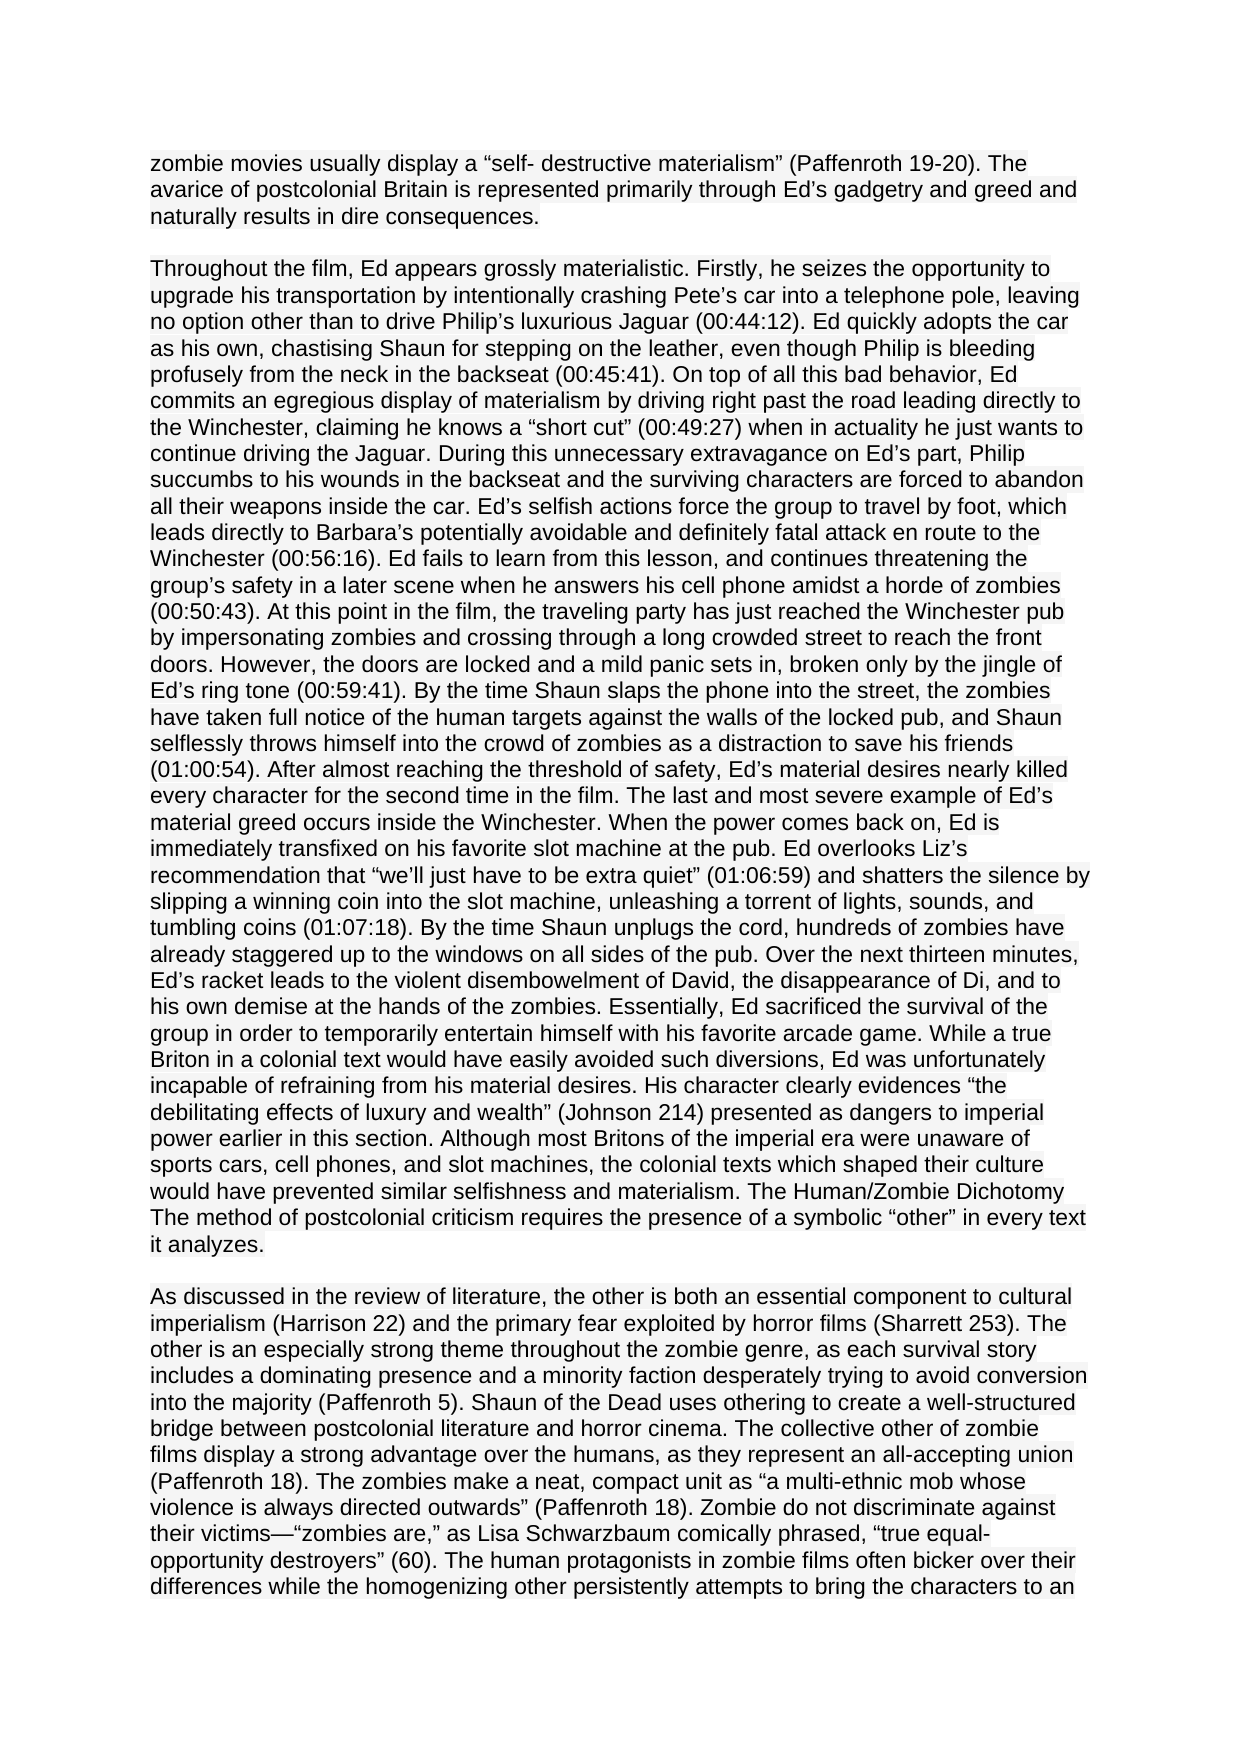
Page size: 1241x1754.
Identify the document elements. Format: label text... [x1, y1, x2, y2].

text Throughout the film, Ed appears grossly materialistic. Firstly, he seizes the opportunity to upgrade his transportation by intentionally crashing Pete’s car into a telephone pole, leaving no option other than to drive Philip’s luxurious Jaguar (00:44:12). Ed quickly adopts the car as his own, chastising Shaun for stepping on the leather, even though Philip is bleeding profusely from the neck in the backseat (00:45:41). On top of all this bad behavior, Ed commits an egregious display of materialism by driving right past the road leading directly to the Winchester, claiming he knows a “short cut” (00:49:27) when in actuality he just wants to continue driving the Jaguar. During this unnecessary extravagance on Ed’s part, Philip succumbs to his wounds in the backseat and the surviving characters are forced to abandon all their weapons inside the car. Ed’s selfish actions force the group to travel by foot, which leads directly to Barbara’s potentially avoidable and definitely fatal attack en route to the Winchester (00:56:16). Ed fails to learn from this lesson, and continues threatening the group’s safety in a later scene when he answers his cell phone amidst a horde of zombies (00:50:43). At this point in the film, the traveling party has just reached the Winchester pub by impersonating zombies and crossing through a long crowded street to reach the front doors. However, the doors are locked and a mild panic sets in, broken only by the jingle of Ed’s ring tone (00:59:41). By the time Shaun slaps the phone into the street, the zombies have taken full notice of the human targets against the walls of the locked pub, and Shaun selflessly throws himself into the crowd of zombies as a distraction to save his friends (01:00:54). After almost reaching the threshold of safety, Ed’s material desires nearly killed every character for the second time in the film. The last and most severe example of Ed’s material greed occurs inside the Winchester. When the power comes back on, Ed is immediately transfixed on his favorite slot machine at the pub. Ed overlooks Liz’s recommendation that “we’ll just have to be extra quiet” (01:06:59) and shatters the silence by slipping a winning coin into the slot machine, unleashing a torrent of lights, sounds, and tumbling coins (01:07:18). By the time Shaun unplugs the cord, hundreds of zombies have already staggered up to the windows on all sides of the pub. Over the next thirteen minutes, Ed’s racket leads to the violent disembowelment of David, the disappearance of Di, and to his own demise at the hands of the zombies. Essentially, Ed sacrificed the survival of the group in order to temporarily entertain himself with his favorite arcade game. While a true Briton in a colonial text would have easily avoided such diversions, Ed was unfortunately incapable of refraining from his material desires. His character clearly evidences “the debilitating effects of luxury and wealth” (Johnson 214) presented as dangers to imperial power earlier in this section. Although most Britons of the imperial era were unaware of sports cars, cell phones, and slot machines, the colonial texts which shaped their culture would have prevented similar selfishness and materialism. The Human/Zombie Dichotomy The method of postcolonial criticism requires the presence of a symbolic “other” in every text it analyzes. [150, 888, 1090, 1257]
text Throughout the film, Ed appears grossly materialistic. Firstly, he seizes the opportunity to upgrade his transportation by intentionally crashing Pete’s car into a telephone pole, leaving no option other than to drive Philip’s luxurious Jaguar (00:44:12). Ed quickly adopts the car as his own, chastising Shaun for stepping on the leather, even though Philip is bleeding profusely from the neck in the backseat (00:45:41). On top of all this bad behavior, Ed commits an egregious display of materialism by driving right past the road leading directly to the Winchester, claiming he knows a “short cut” (00:49:27) when in actuality he just wants to continue driving the Jaguar. During this unnecessary extravagance on Ed’s part, Philip succumbs to his wounds in the backseat and the surviving characters are forced to abandon all their weapons inside the car. Ed’s selfish actions force the group to travel by foot, which leads directly to Barbara’s potentially avoidable and definitely fatal attack en route to the Winchester (00:56:16). Ed fails to learn from this lesson, and continues threatening the group’s safety in a later scene when he answers his cell phone amidst a horde of zombies (00:50:43). At this point in the film, the traveling party has just reached the Winchester pub by impersonating zombies and crossing through a long crowded street to reach the front doors. However, the doors are locked and a mild panic sets in, broken only by the jingle of Ed’s ring tone (00:59:41). By the time Shaun slaps the phone into the street, the zombies have taken full notice of the human targets against the walls of the locked pub, and Shaun selflessly throws himself into the crowd of zombies as a distraction to save his friends (01:00:54). After almost reaching the threshold of safety, Ed’s material desires nearly killed every character for the second time in the film. The last and most severe example of Ed’s material greed occurs inside the Winchester. When the power comes back on, Ed is immediately transfixed on his favorite slot machine at the pub. Ed overlooks Liz’s recommendation that “we’ll just have to be extra quiet” (01:06:59) and shatters the silence by slipping a winning coin into the slot machine, unleashing a torrent of lights, sounds, and tumbling coins (01:07:18). By the time Shaun unplugs the cord, hundreds of zombies have already staggered up to the windows on all sides of the pub. Over the next thirteen minutes, Ed’s racket leads to the violent disembowelment of David, the disappearance of Di, and to his own demise at the hands of the zombies. Essentially, Ed sacrificed the survival of the group in order to temporarily entertain himself with his favorite arcade game. While a true Briton in a colonial text would have easily avoided such diversions, Ed was unfortunately incapable of refraining from his material desires. His character clearly evidences “the debilitating effects of luxury and wealth” (Johnson 214) presented as dangers to imperial power earlier in this section. Although most Britons of the imperial era were unaware of sports cars, cell phones, and slot machines, the colonial texts which shaped their culture would have prevented similar selfishness and materialism. The Human/Zombie Dichotomy The method of postcolonial criticism requires the presence of a symbolic “other” in every text it analyzes. [150, 255, 1090, 862]
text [150, 1283, 1090, 1599]
